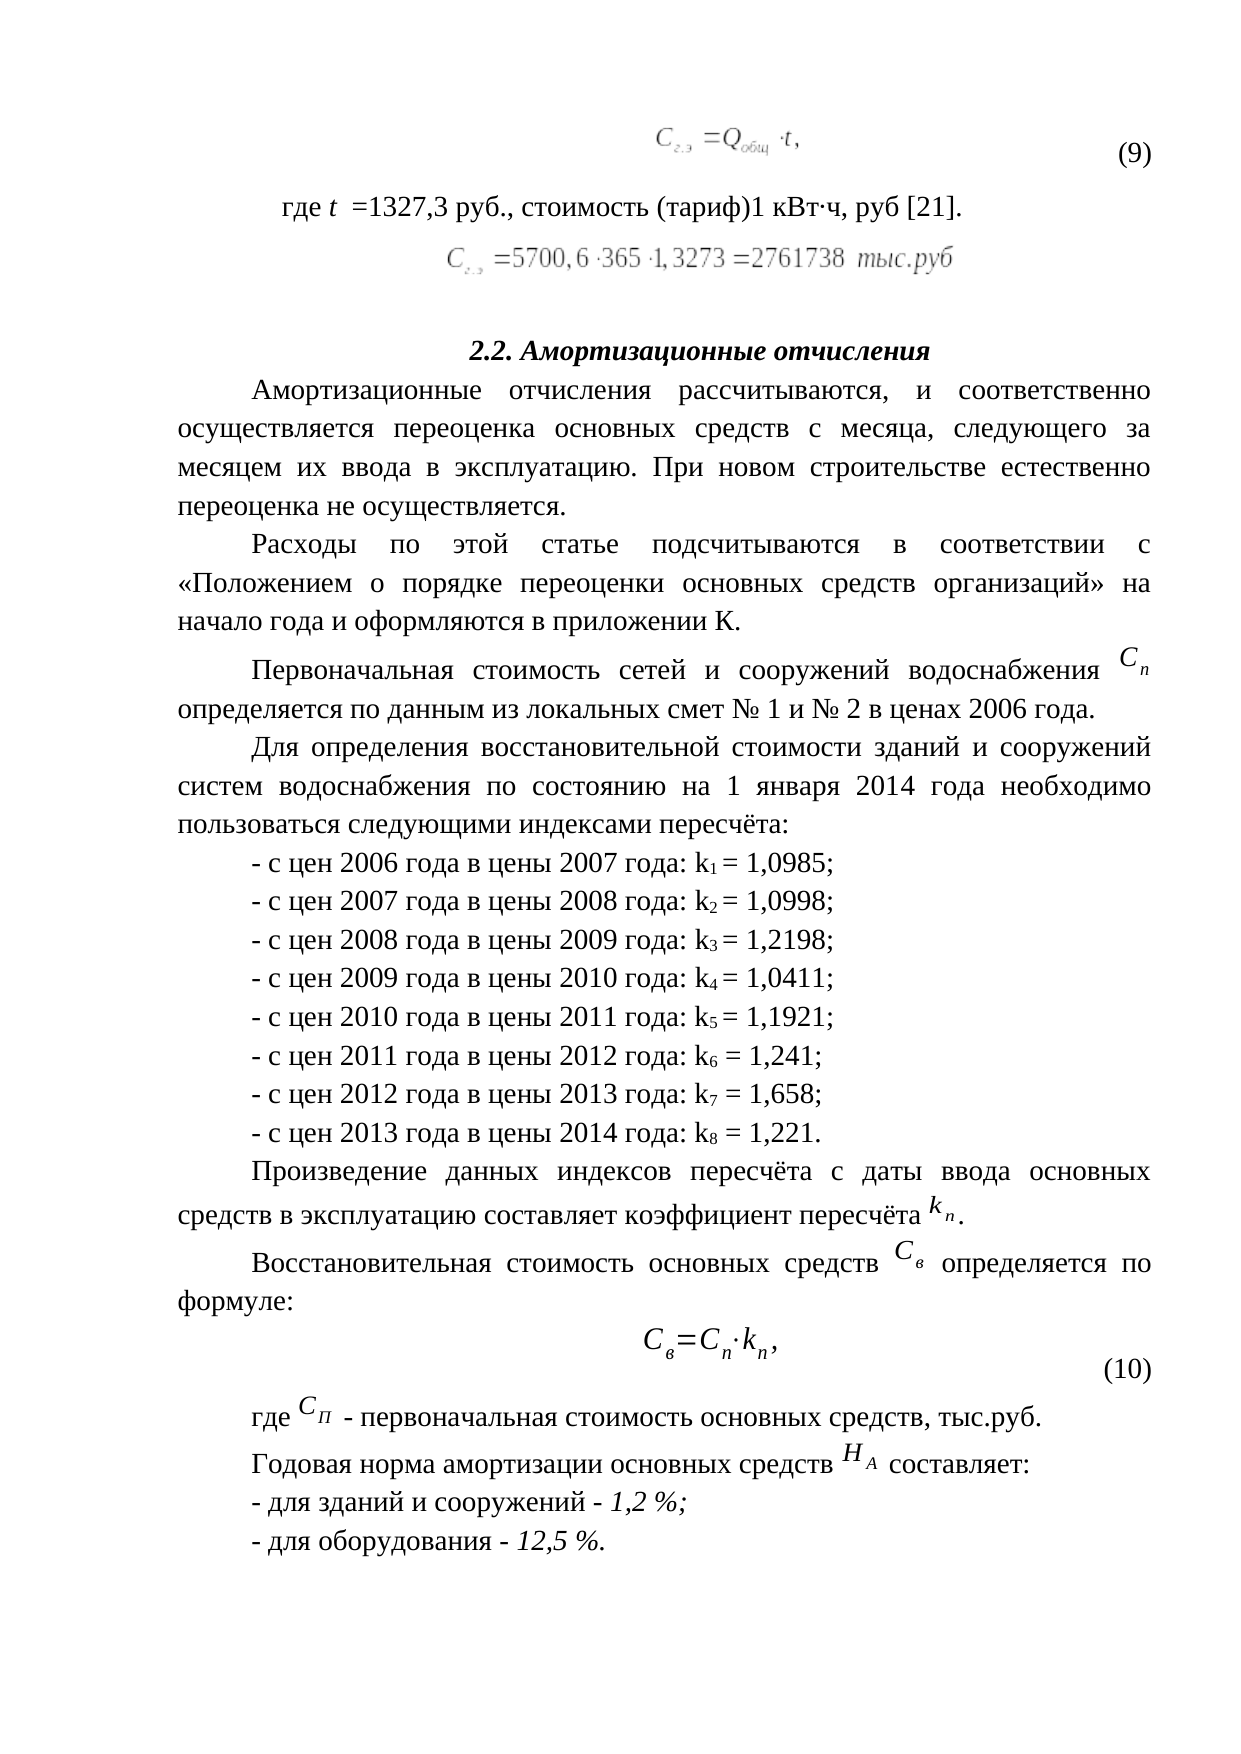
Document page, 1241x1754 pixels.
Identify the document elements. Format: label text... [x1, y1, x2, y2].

text - с цен 2013 года в цены 2014 года: k8 = 1,221. [177, 1115, 1152, 1148]
text (10) [177, 1322, 1152, 1384]
text Расходы по этой статье подсчитываются в соответствии с «Положением о порядке переоценки основных средств организаций» на начало года и оформляются в приложении К. [177, 526, 1152, 637]
text - с цен 2009 года в цены 2010 года: k4 = 1,0411; [177, 961, 1152, 994]
text - с цен 2012 года в цены 2013 года: k7 = 1,658; [177, 1076, 1152, 1110]
text - для оборудования - 12,5 %. [177, 1523, 1152, 1557]
text - с цен 2008 года в цены 2009 года: k3 = 1,2198; [177, 922, 1152, 956]
text - с цен 2011 года в цены 2012 года: k6 = 1,241; [177, 1038, 1152, 1071]
text Произведение данных индексов пересчёта с даты ввода основных средств в эксплуатацию составляет коэффициент пересчёта . [177, 1153, 1152, 1231]
text 2.2. Амортизационные отчисления [177, 333, 1152, 367]
text - с цен 2006 года в цены 2007 года: k1 = 1,0985; [177, 845, 1152, 878]
text Для определения восстановительной стоимости зданий и сооружений систем водоснабжения по состоянию на 1 января 2014 года необходимо пользоваться следующими индексами пересчёта: [177, 729, 1152, 840]
text - с цен 2010 года в цены 2011 года: k5 = 1,1921; [177, 999, 1152, 1033]
text Амортизационные отчисления рассчитываются, и соответственно осуществляется переоценка основных средств с месяца, следующего за месяцем их ввода в эксплуатацию. При новом строительстве естественно переоценка не осуществляется. [177, 372, 1152, 521]
text (9) [207, 118, 1152, 169]
text - для зданий и сооружений - 1,2 %; [177, 1484, 1152, 1518]
text Первоначальная стоимость сетей и сооружений водоснабжения определяется по данным из локальных смет № 1 и № 2 в ценах 2006 года. [177, 642, 1152, 724]
text Годовая норма амортизации основных средств составляет: [177, 1438, 1152, 1479]
text Восстановительная стоимость основных средств определяется по формуле: [177, 1236, 1152, 1317]
text где t =1327,3 руб., стоимость (тариф)1 кВт∙ч, руб [21]. [207, 189, 1152, 222]
text - с цен 2007 года в цены 2008 года: k2 = 1,0998; [177, 883, 1152, 917]
text где - первоначальная стоимость основных средств, тыс.руб. [177, 1392, 1152, 1433]
